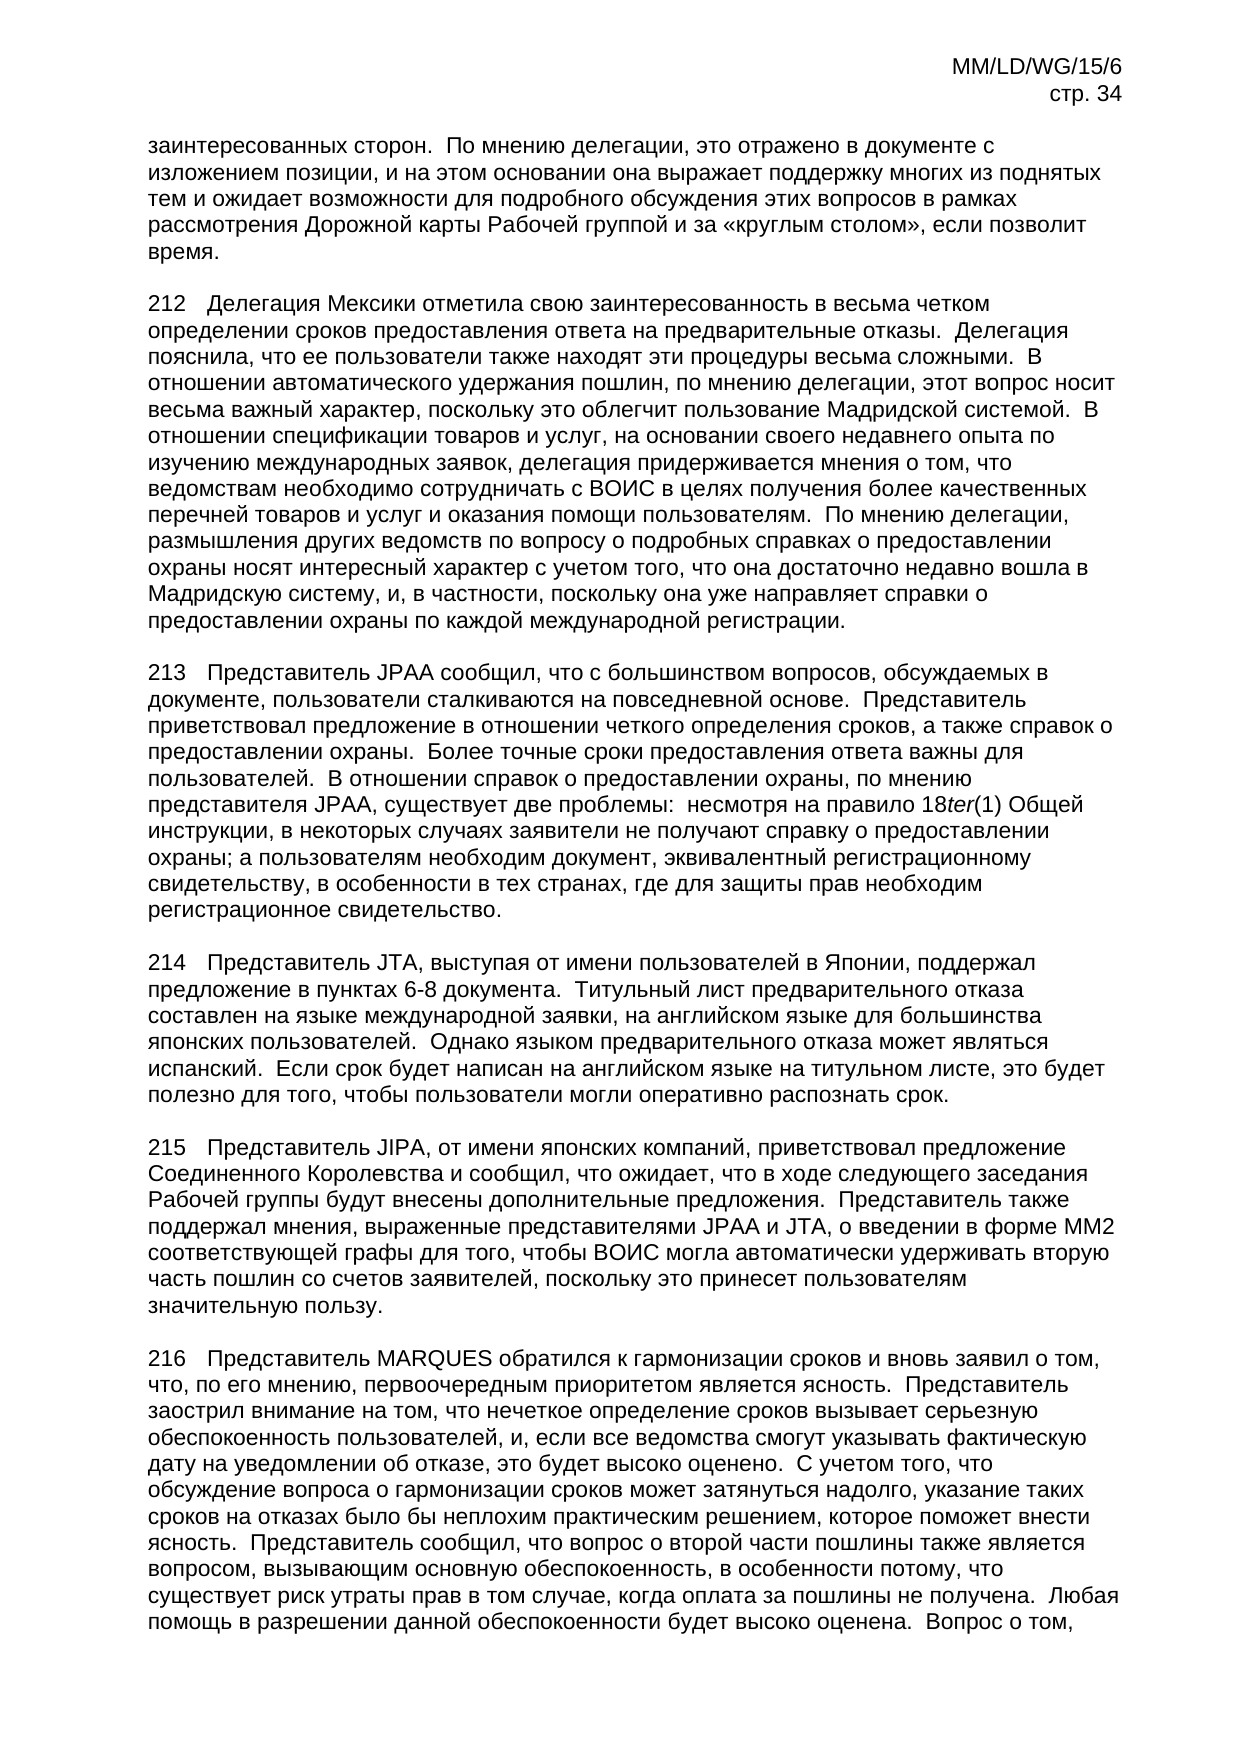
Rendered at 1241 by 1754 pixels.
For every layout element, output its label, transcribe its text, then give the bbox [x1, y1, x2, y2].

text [148, 132, 1122, 264]
text Представитель JPAA сообщил, что с большинством вопросов, обсуждаемых в документе, пользователи сталкиваются на повседневной основе. Представитель приветствовал предложение в отношении четкого определения сроков, а также справок о предоставлении охраны. Более точные сроки предоставления ответа важны для пользователей. В отношении справок о предоставлении охраны, по мнению представителя JPAA, существует две проблемы: несмотря на правило 18ter(1) Общей инструкции, в некоторых случаях заявители не получают справку о предоставлении охраны; а пользователям необходим документ, эквивалентный регистрационному свидетельству, в особенности в тех странах, где для защиты прав необходим регистрационное свидетельство. [148, 659, 1122, 923]
text Представитель JIPA, от имени японских компаний, приветствовал предложение Соединенного Королевства и сообщил, что ожидает, что в ходе следующего заседания Рабочей группы будут внесены дополнительные предложения. Представитель также поддержал мнения, выраженные представителями JPAA и JTA, о введении в форме MM2 соответствующей графы для того, чтобы ВОИС могла автоматически удерживать вторую часть пошлин со счетов заявителей, поскольку это принесет пользователям значительную пользу. [148, 1134, 1122, 1318]
text Представитель JTA, выступая от имени пользователей в Японии, поддержал предложение в пунктах 6-8 документа. Титульный лист предварительного отказа составлен на языке международной заявки, на английском языке для большинства японских пользователей. Однако языком предварительного отказа может являться испанский. Если срок будет написан на английском языке на титульном листе, это будет полезно для того, чтобы пользователи могли оперативно распознать срок. [148, 949, 1122, 1107]
text Делегация Мексики отметила свою заинтересованность в весьма четком определении сроков предоставления ответа на предварительные отказы. Делегация пояснила, что ее пользователи также находят эти процедуры весьма сложными. В отношении автоматического удержания пошлин, по мнению делегации, этот вопрос носит весьма важный характер, поскольку это облегчит пользование Мадридской системой. В отношении спецификации товаров и услуг, на основании своего недавнего опыта по изучению международных заявок, делегация придерживается мнения о том, что ведомствам необходимо сотрудничать с ВОИС в целях получения более качественных перечней товаров и услуг и оказания помощи пользователям. По мнению делегации, размышления других ведомств по вопросу о подробных справках о предоставлении охраны носят интересный характер с учетом того, что она достаточно недавно вошла в Мадридскую систему, и, в частности, поскольку она уже направляет справки о предоставлении охраны по каждой международной регистрации. [148, 290, 1122, 633]
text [148, 1344, 1122, 1634]
